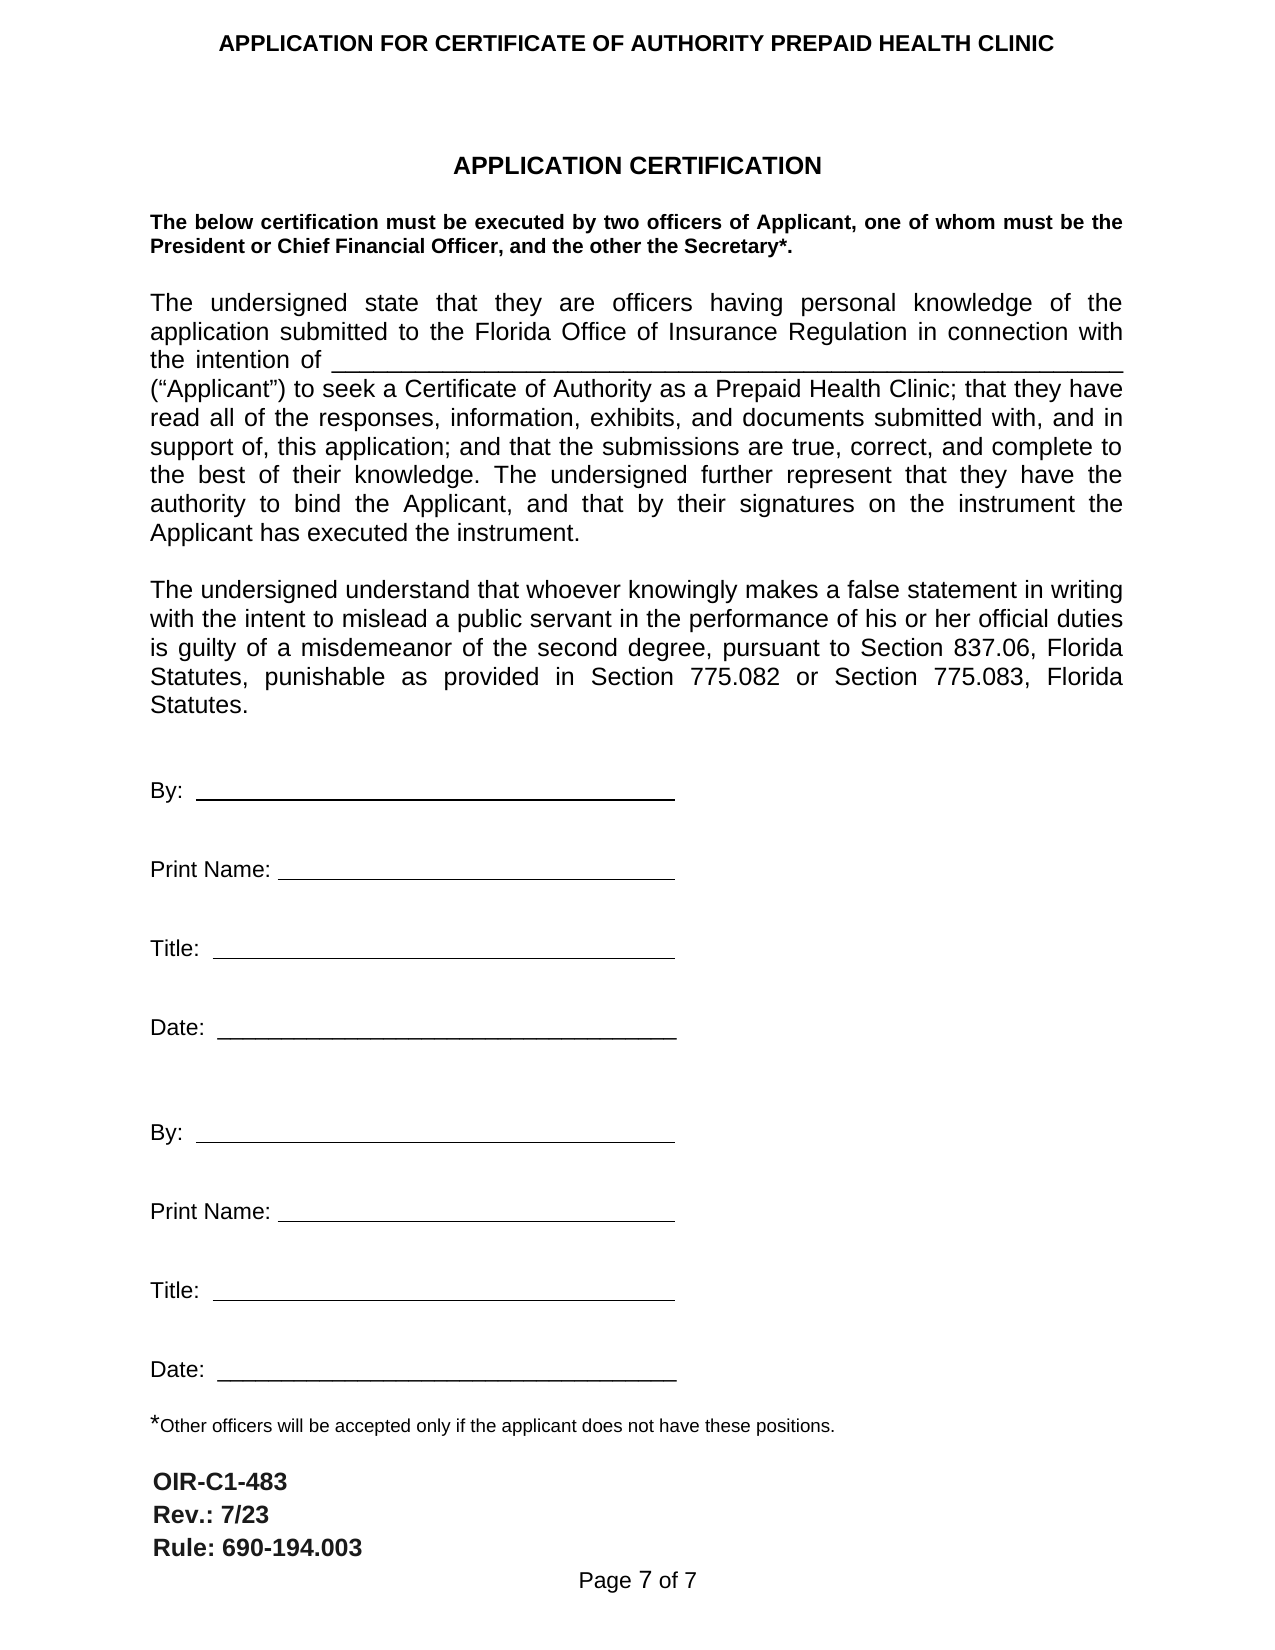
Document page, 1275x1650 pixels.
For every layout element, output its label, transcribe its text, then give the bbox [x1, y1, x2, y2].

text Title: [150, 935, 1125, 961]
text Print Name: [150, 1198, 1125, 1225]
text Date: ____________________________________ [150, 1014, 1125, 1040]
text Date: ____________________________________ [150, 1356, 1125, 1383]
text By: [150, 777, 1125, 803]
text *Other officers will be accepted only if the applicant does not have these positions. [150, 1409, 1125, 1438]
text By: [150, 1119, 1125, 1146]
text The below certification must be executed by two officers of Applicant, one of whom must be the President or Chief Financial Officer, and the other the Secretary*. [150, 210, 1125, 258]
text APPLICATION CERTIFICATION [150, 151, 1125, 180]
text Print Name: [150, 856, 1125, 882]
text The undersigned understand that whoever knowingly makes a false statement in writing with the intent to mislead a public servant in the performance of his or her official duties is guilty of a misdemeanor of the second degree, pursuant to Section 837.06, Florida Statutes, punishable as provided in Section 775.082 or Section 775.083, Florida Statutes. [150, 575, 1125, 719]
text The undersigned state that they are officers having personal knowledge of the application submitted to the Florida Office of Insurance Regulation in connection with the intention of _________________________________________________________ (“Applicant”) to seek a Certificate of Authority as a Prepaid Health Clinic; that they have read all of the responses, information, exhibits, and documents submitted with, and in support of, this application; and that the submissions are true, correct, and complete to the best of their knowledge. The undersigned further represent that they have the authority to bind the Applicant, and that by their signatures on the instrument the Applicant has executed the instrument. [150, 288, 1125, 547]
text Title: [150, 1277, 1125, 1304]
